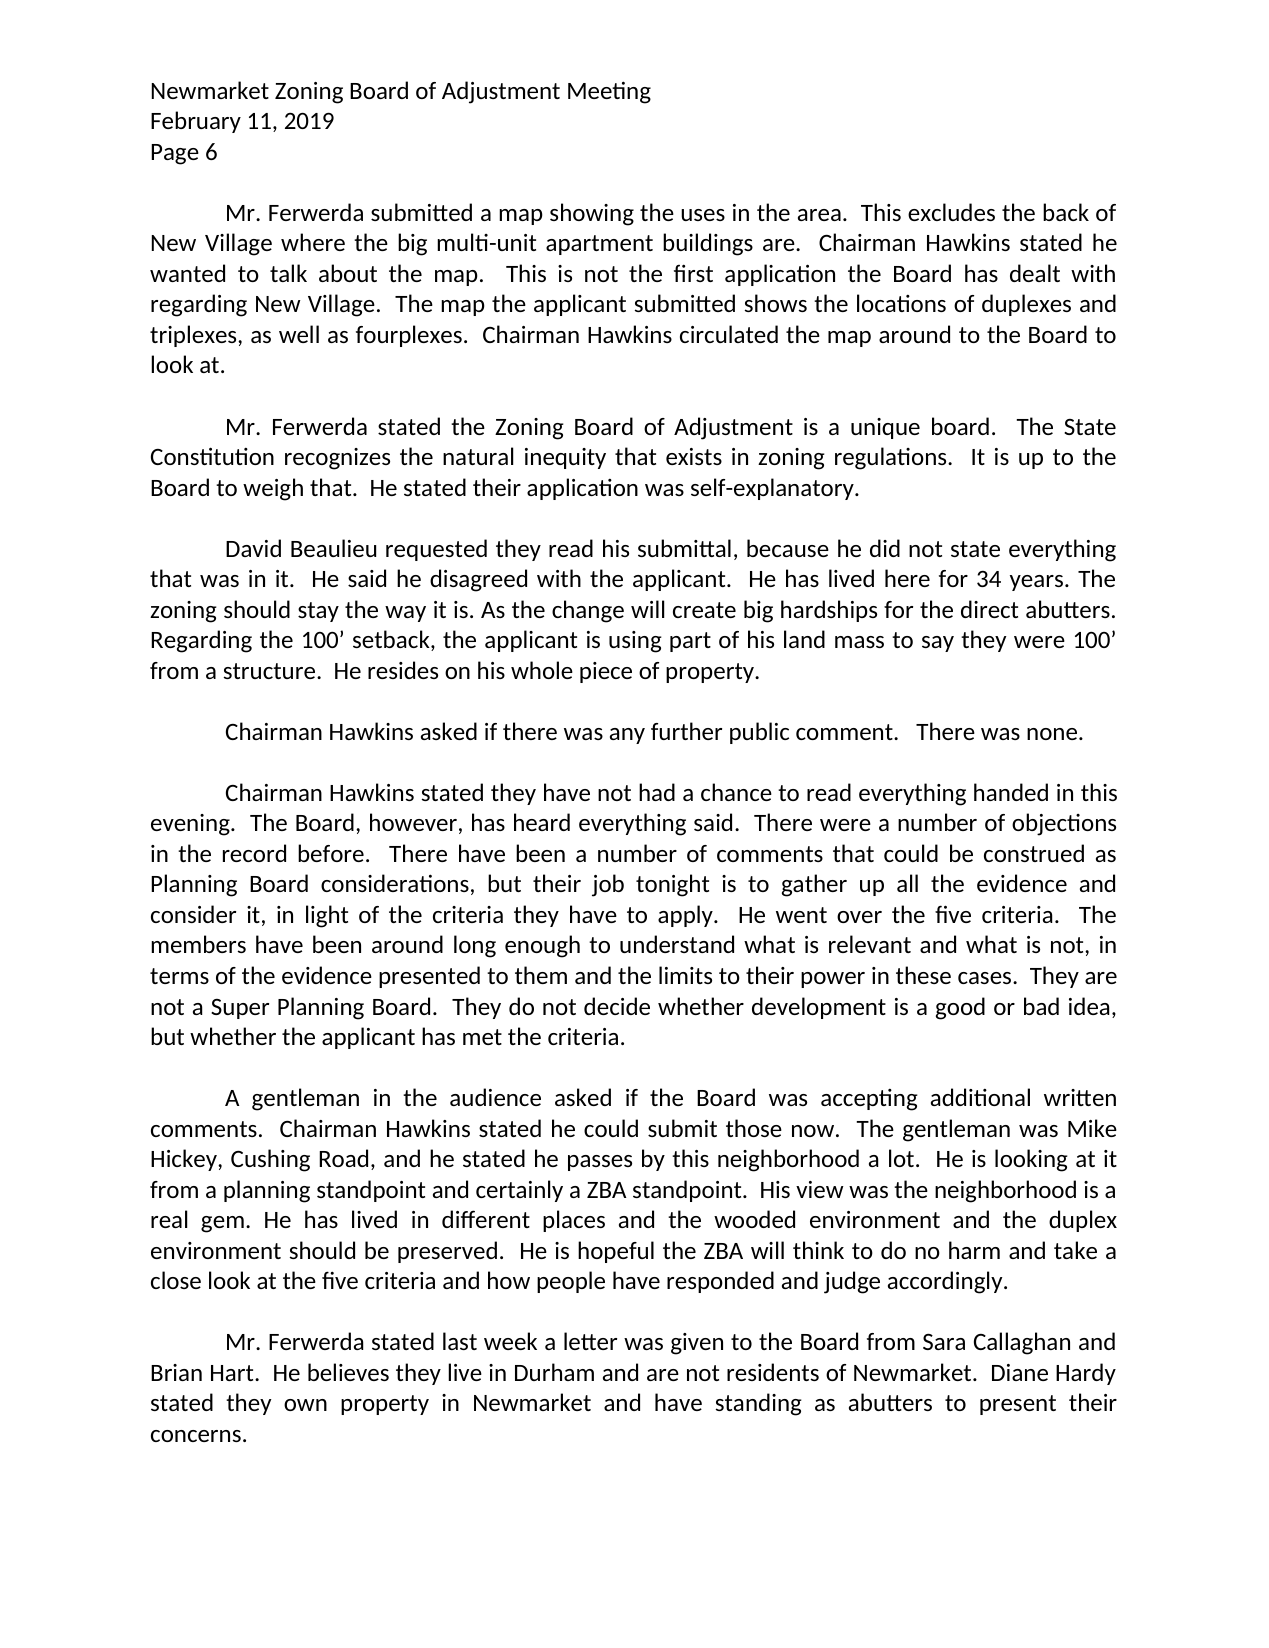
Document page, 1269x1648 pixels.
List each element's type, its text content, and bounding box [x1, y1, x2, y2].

text Chairman Hawkins asked if there was any further public comment. There was none. [150, 716, 1119, 746]
text Mr. Ferwerda stated last week a letter was given to the Board from Sara Callaghan and Brian Hart. He believes they live in Durham and are not residents of Newmarket. Diane Hardy stated they own property in Newmarket and have standing as abutters to present their concerns. [150, 1326, 1119, 1448]
text Mr. Ferwerda stated the Zoning Board of Adjustment is a unique board. The State Constitution recognizes the natural inequity that exists in zoning regulations. It is up to the Board to weigh that. He stated their application was self-explanatory. [150, 411, 1119, 502]
text A gentleman in the audience asked if the Board was accepting additional written comments. Chairman Hawkins stated he could submit those now. The gentleman was Mike Hickey, Cushing Road, and he stated he passes by this neighborhood a lot. He is looking at it from a planning standpoint and certainly a ZBA standpoint. His view was the neighborhood is a real gem. He has lived in different places and the wooded environment and the duplex environment should be preserved. He is hopeful the ZBA will think to do no harm and take a close look at the five criteria and how people have responded and judge accordingly. [150, 1082, 1119, 1296]
text Chairman Hawkins stated they have not had a chance to read everything handed in this evening. The Board, however, has heard everything said. There were a number of objections in the record before. There have been a number of comments that could be construed as Planning Board considerations, but their job tonight is to gather up all the evidence and consider it, in light of the criteria they have to apply. He went over the five criteria. The members have been around long enough to understand what is relevant and what is not, in terms of the evidence presented to them and the limits to their power in these cases. They are not a Super Planning Board. They do not decide whether development is a good or bad idea, but whether the applicant has met the criteria. [150, 777, 1119, 1052]
text David Beaulieu requested they read his submittal, because he did not state everything that was in it. He said he disagreed with the applicant. He has lived here for 34 years. The zoning should stay the way it is. As the change will create big hardships for the direct abutters. Regarding the 100’ setback, the applicant is using part of his land mass to say they were 100’ from a structure. He resides on his whole piece of property. [150, 533, 1119, 685]
text Mr. Ferwerda submitted a map showing the uses in the area. This excludes the back of New Village where the big multi-unit apartment buildings are. Chairman Hawkins stated he wanted to talk about the map. This is not the first application the Board has dealt with regarding New Village. The map the applicant submitted shows the locations of duplexes and triplexes, as well as fourplexes. Chairman Hawkins circulated the map around to the Board to look at. [150, 197, 1119, 380]
